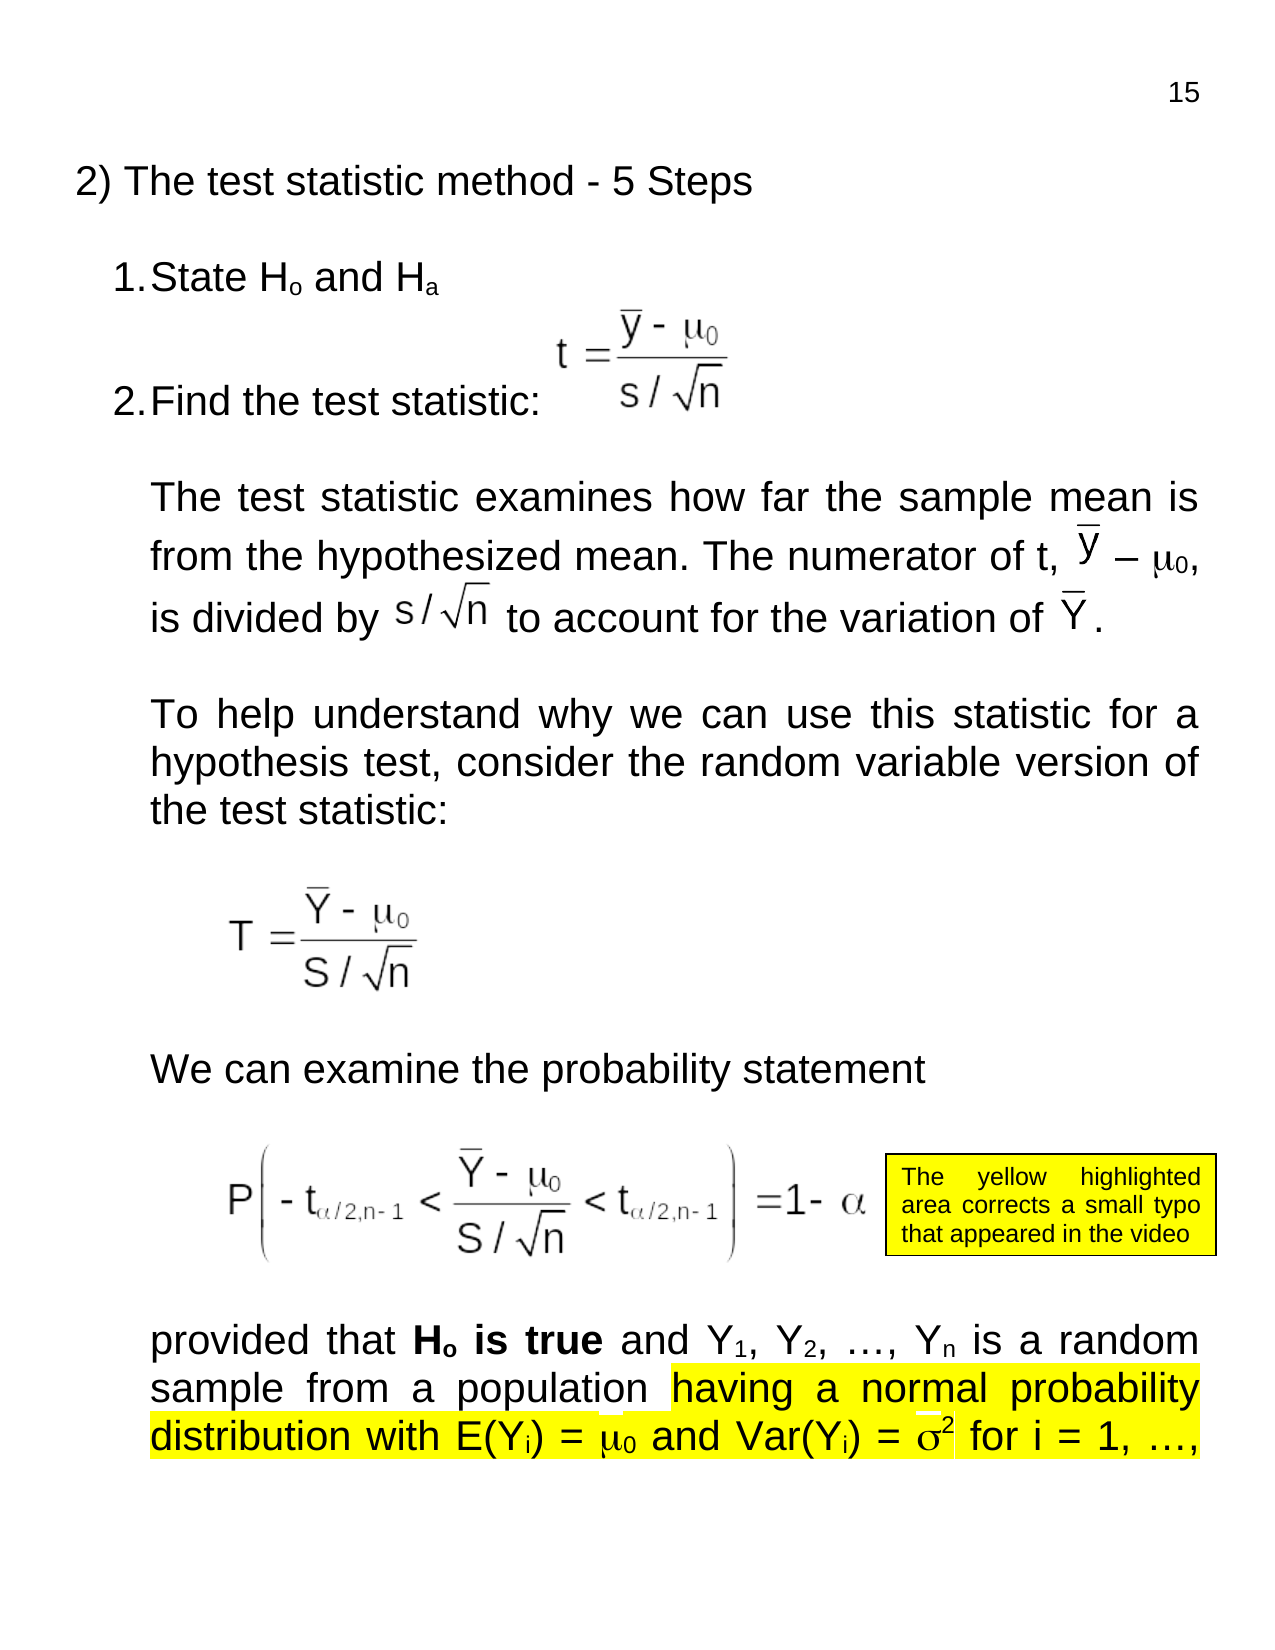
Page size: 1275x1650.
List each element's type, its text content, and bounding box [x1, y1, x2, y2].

list State Ho and Ha [112, 252, 1200, 300]
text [150, 1315, 1200, 1415]
text 2) The test statistic method - 5 Steps [75, 156, 1200, 204]
text To help understand why we can use this statistic for a hypothesis test, consider the random variable version of the test statistic: [150, 689, 1200, 833]
list Find the test statistic: [112, 300, 1200, 424]
text We can examine the probability statement [150, 1044, 1200, 1092]
text The test statistic examines how far the sample mean is from the hypothesized mean. The numerator of t, – 0, is divided by to account for the variation of . [150, 472, 1200, 642]
